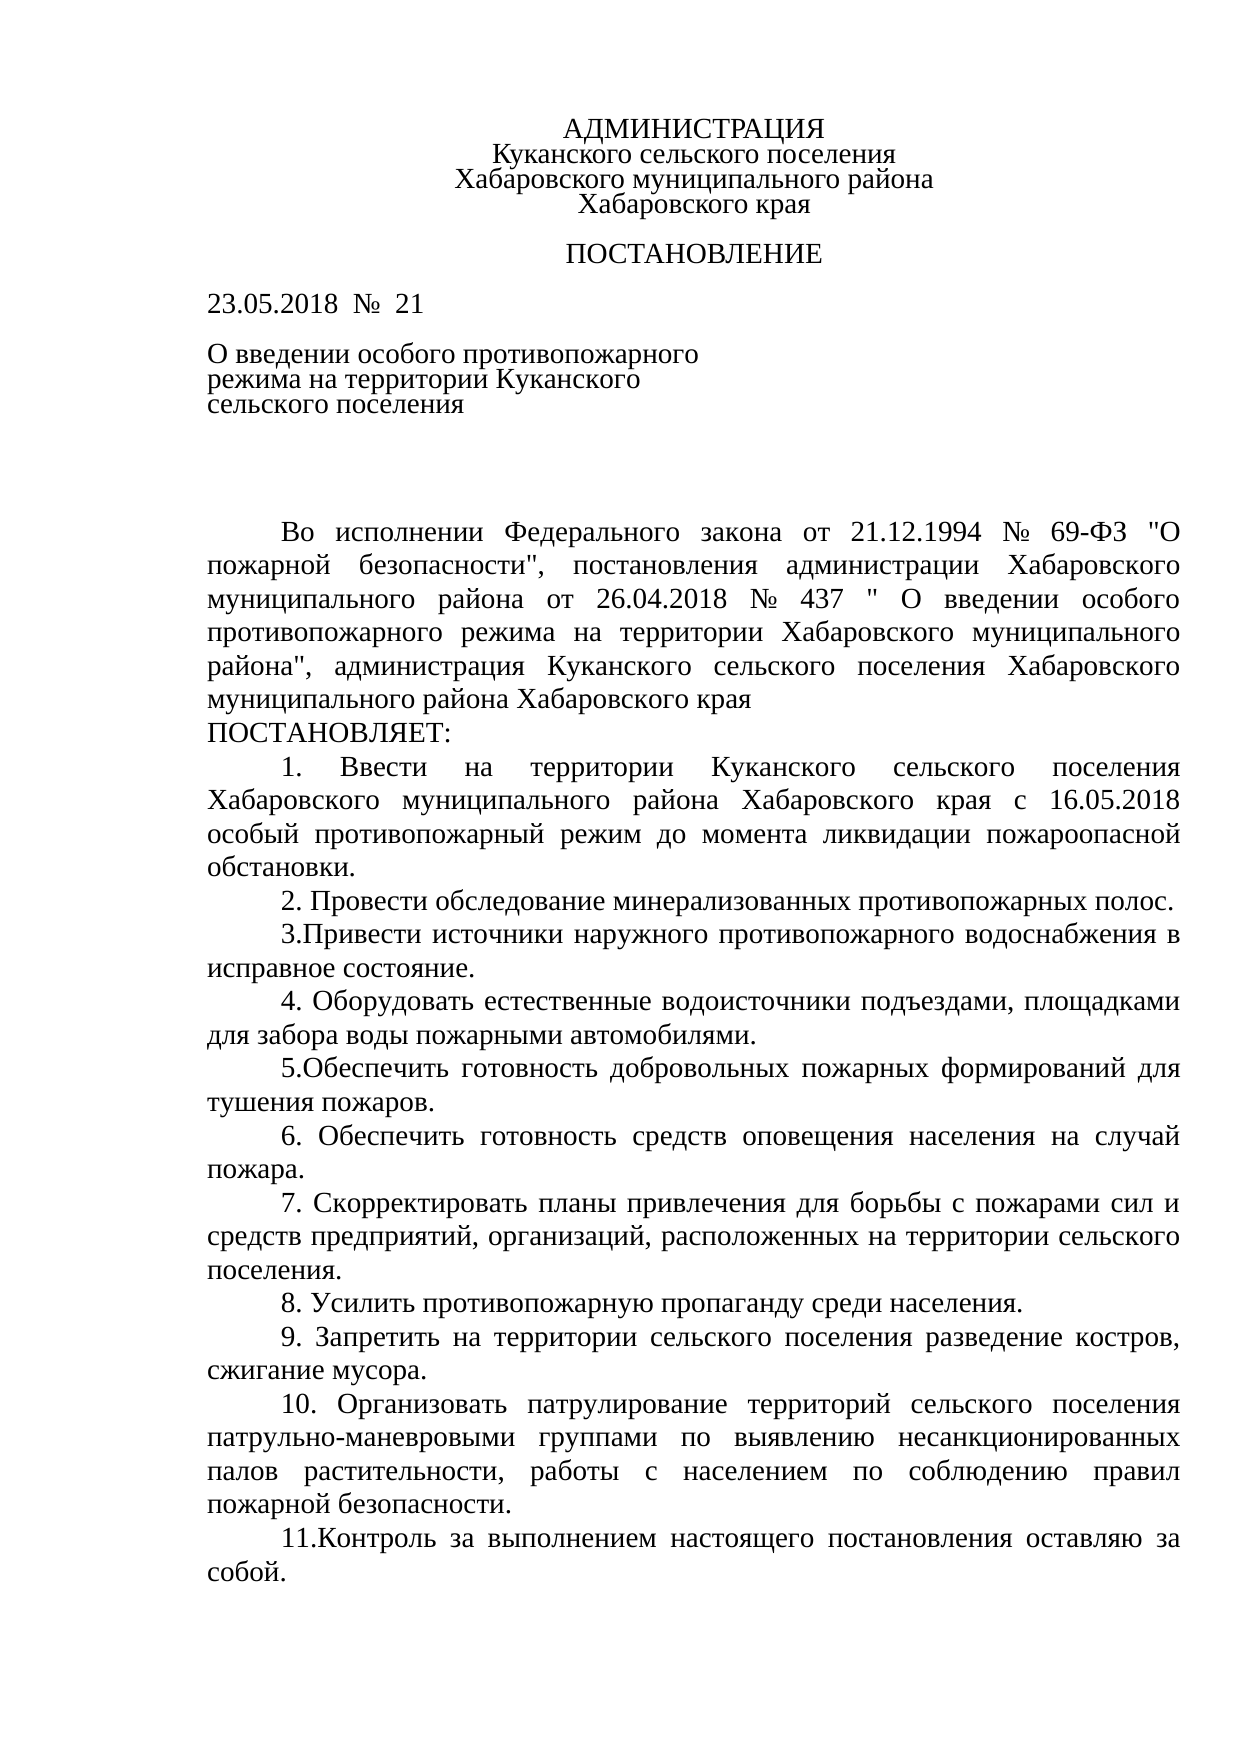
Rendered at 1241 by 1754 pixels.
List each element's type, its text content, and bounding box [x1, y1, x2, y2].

title АДМИНИСТРАЦИЯ [207, 118, 1181, 143]
text 8. Усилить противопожарную пропаганду среди населения. [207, 1285, 1181, 1319]
text режима на территории Куканского [207, 368, 1181, 393]
title ПОСТАНОВЛЕНИЕ [207, 243, 1181, 268]
title Хабаровского муниципального района [207, 168, 1181, 193]
text 4. Оборудовать естественные водоисточники подъездами, площадками для забора воды пожарными автомобилями. [207, 983, 1181, 1051]
text О введении особого противопожарного [207, 343, 1181, 368]
text 5.Обеспечить готовность добровольных пожарных формирований для тушения пожаров. [207, 1051, 1181, 1118]
text 10. Организовать патрулирование территорий сельского поселения патрульно-маневровыми группами по выявлению несанкционированных палов растительности, работы с населением по соблюдению правил пожарной безопасности. [207, 1386, 1181, 1520]
text сельского поселения [207, 393, 1181, 418]
text 7. Скорректировать планы привлечения для борьбы с пожарами сил и средств предприятий, организаций, расположенных на территории сельского поселения. [207, 1185, 1181, 1285]
title 23.05.2018 № 21 [207, 293, 1181, 318]
text Во исполнении Федерального закона от 21.12.1994 № 69-ФЗ "О пожарной безопасности", постановления администрации Хабаровского муниципального района от 26.04.2018 № 437 " О введении особого противопожарного режима на территории Хабаровского муниципального района", администрация Куканского сельского поселения Хабаровского муниципального района Хабаровского края [207, 514, 1181, 715]
title Хабаровского края [207, 193, 1181, 218]
text 9. Запретить на территории сельского поселения разведение костров, сжигание мусора. [207, 1319, 1181, 1386]
text ПОСТАНОВЛЯЕТ: [207, 715, 1181, 749]
text 11.Контроль за выполнением настоящего постановления оставляю за собой. [207, 1520, 1181, 1587]
text 1. Ввести на территории Куканского сельского поселения Хабаровского муниципального района Хабаровского края с 16.05.2018 особый противопожарный режим до момента ликвидации пожароопасной обстановки. [207, 749, 1181, 883]
text 6. Обеспечить готовность средств оповещения населения на случай пожара. [207, 1118, 1181, 1185]
title Куканского сельского поселения [207, 143, 1181, 168]
text 3.Привести источники наружного противопожарного водоснабжения в исправное состояние. [207, 916, 1181, 983]
text 2. Провести обследование минерализованных противопожарных полос. [207, 883, 1181, 916]
